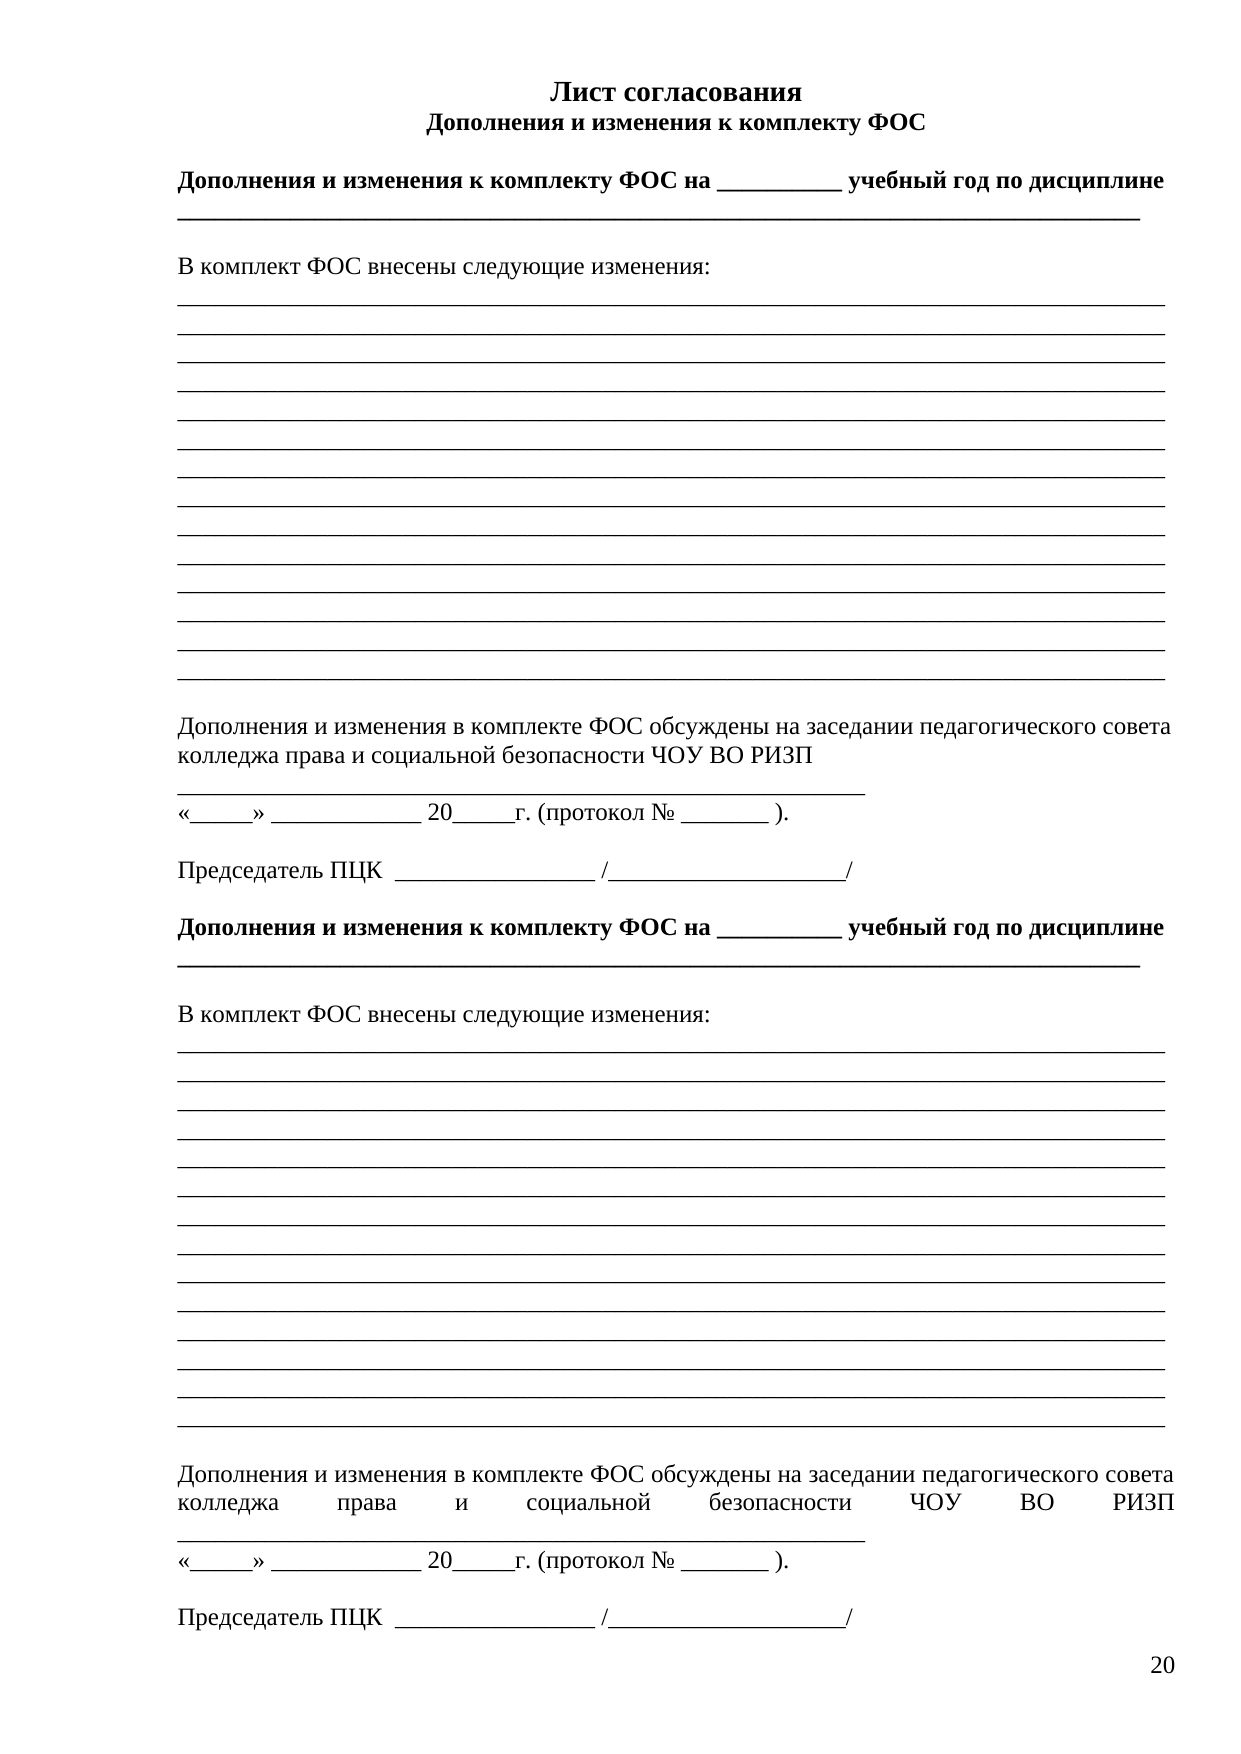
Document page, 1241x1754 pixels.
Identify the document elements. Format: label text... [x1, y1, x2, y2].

text «_____» ____________ 20_____г. (протокол № _______ ). [177, 797, 1175, 826]
text Дополнения и изменения в комплекте ФОС обсуждены на заседании педагогического совета колледжа права и социальной безопасности ЧОУ ВО РИЗП _______________________________________________________ [177, 1459, 1175, 1545]
text В комплект ФОС внесены следующие изменения: [177, 999, 1175, 1027]
text __________________________________________________________________________________________________________________________________________________________________________________________________________________________________________________________________________________________________________________________________________________________________________________________________________________________________________________________________________________________________________________________________________________________________________________________________________________________________________________________________________________________________________________________________________________________________________________________________________________________________________________________________________________________________________________________________________________________________________________________________________________________________________________________________________________________________________________________________________________ [177, 1027, 1175, 1430]
text «_____» ____________ 20_____г. (протокол № _______ ). [177, 1545, 1175, 1574]
text Председатель ПЦК ________________ /___________________/ [177, 855, 1175, 884]
text Дополнения и изменения в комплекте ФОС обсуждены на заседании педагогического совета колледжа права и социальной безопасности ЧОУ ВО РИЗП _______________________________________________________ [177, 711, 1175, 797]
text Дополнения и изменения к комплекту ФОС на __________ учебный год по дисциплине _____________________________________________________________________________ [177, 912, 1175, 970]
text Лист согласования [177, 74, 1175, 107]
text В комплект ФОС внесены следующие изменения: [177, 251, 1175, 280]
text Председатель ПЦК ________________ /___________________/ [177, 1602, 1175, 1631]
text Дополнения и изменения к комплекту ФОС [177, 107, 1175, 136]
text __________________________________________________________________________________________________________________________________________________________________________________________________________________________________________________________________________________________________________________________________________________________________________________________________________________________________________________________________________________________________________________________________________________________________________________________________________________________________________________________________________________________________________________________________________________________________________________________________________________________________________________________________________________________________________________________________________________________________________________________________________________________________________________________________________________________________________________________________________________ [177, 280, 1175, 682]
text Дополнения и изменения к комплекту ФОС на __________ учебный год по дисциплине _____________________________________________________________________________ [177, 165, 1175, 222]
